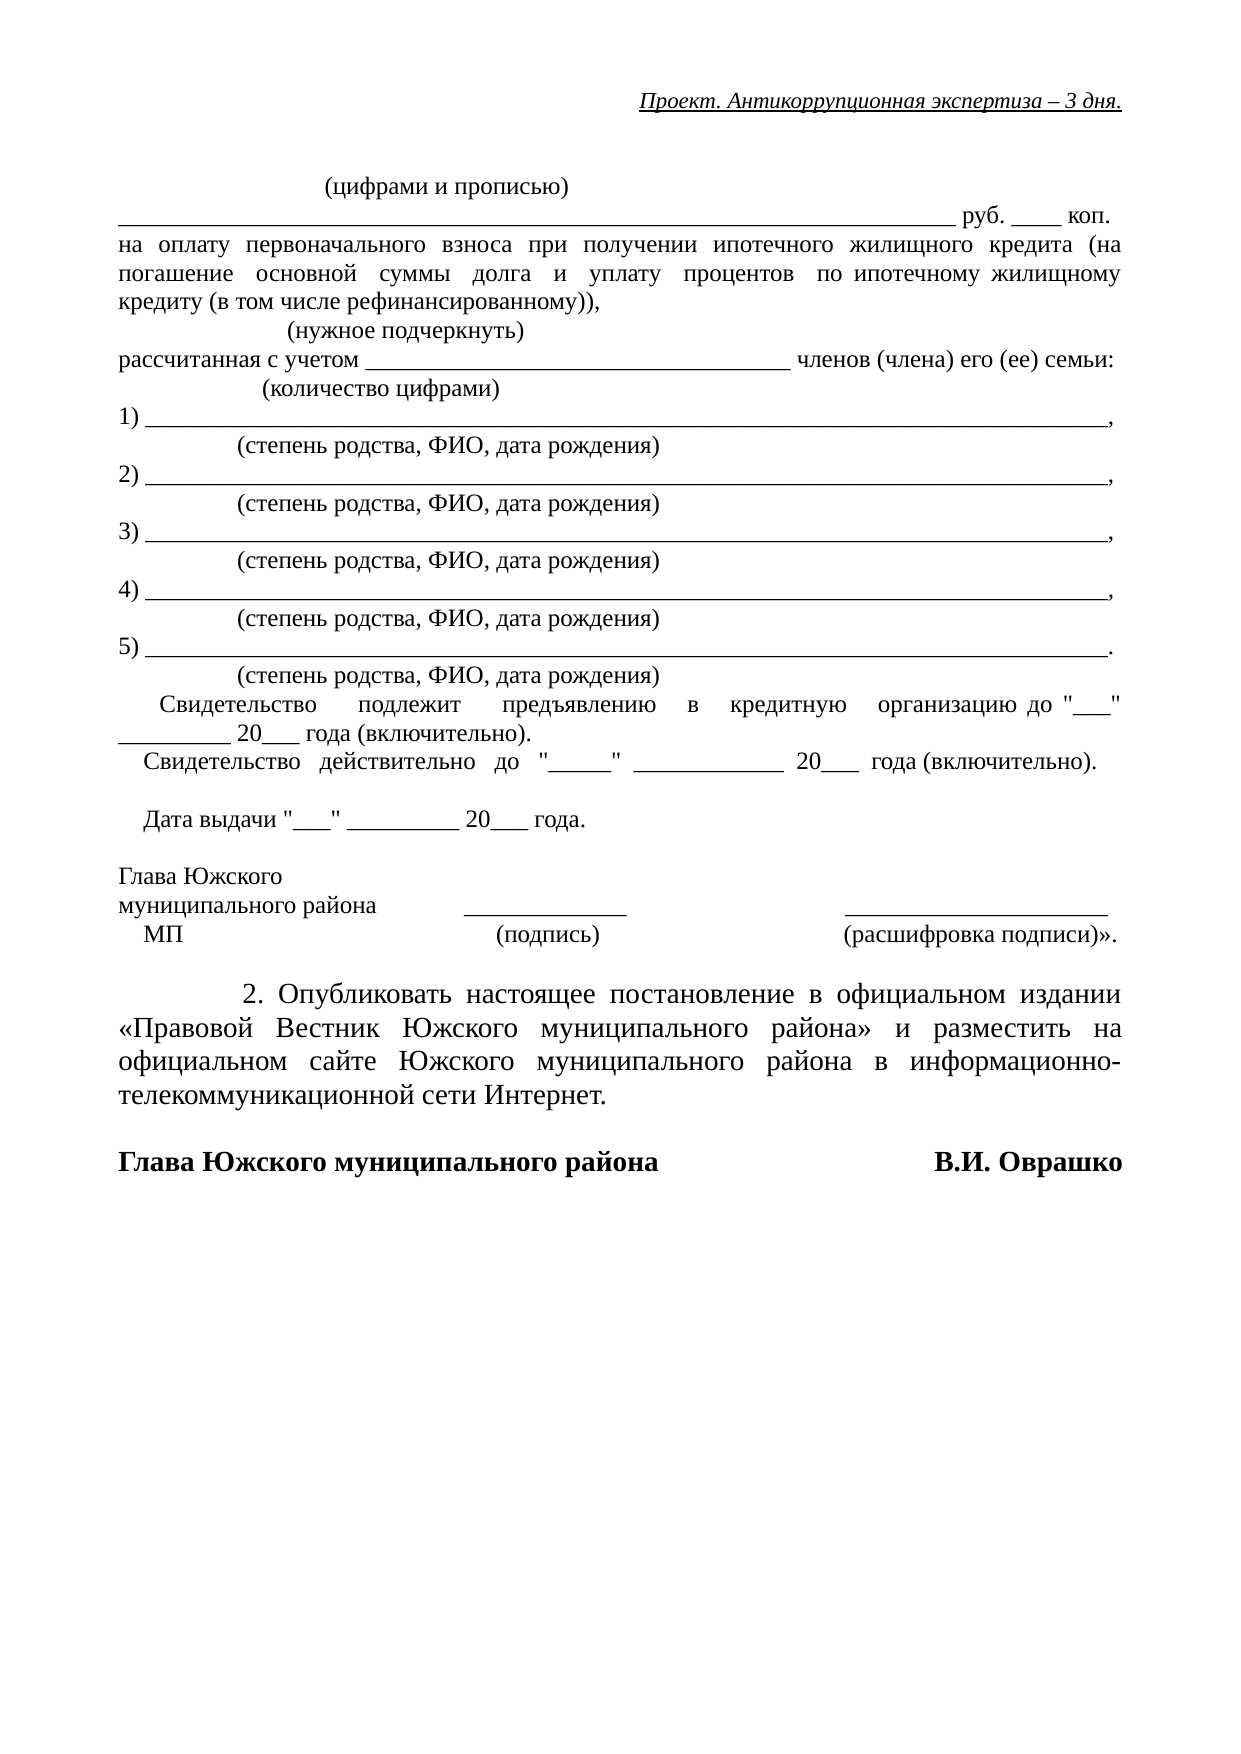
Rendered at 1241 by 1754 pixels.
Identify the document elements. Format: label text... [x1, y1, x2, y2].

text 1) _____________________________________________________________________________, [118, 401, 1122, 430]
text (цифрами и прописью) [118, 171, 1122, 200]
text Глава Южского [118, 861, 1122, 890]
text 3) _____________________________________________________________________________, [118, 516, 1122, 545]
text 4) _____________________________________________________________________________, [118, 574, 1122, 603]
text (количество цифрами) [118, 373, 1122, 401]
text муниципального района _____________ _____________________ [118, 890, 1122, 919]
text Дата выдачи "___" _________ 20___ года. [118, 804, 1122, 833]
text (нужное подчеркнуть) [118, 315, 1122, 344]
text 5) _____________________________________________________________________________. [118, 631, 1122, 660]
text МП (подпись) (расшифровка подписи)». [118, 919, 1122, 948]
text рассчитанная с учетом __________________________________ членов (члена) его (ее) семьи: [118, 344, 1122, 373]
text ___________________________________________________________________ руб. ____ коп. [118, 200, 1122, 229]
text (степень родства, ФИО, дата рождения) [118, 430, 1122, 459]
text Свидетельство подлежит предъявлению в кредитную организацию до "___" _________ 20___ года (включительно). [118, 689, 1122, 746]
text 2. Опубликовать настоящее постановление в официальном издании «Правовой Вестник Южского муниципального района» и разместить на официальном сайте Южского муниципального района в информационно-телекоммуникационной сети Интернет. [74, 976, 1122, 1111]
text (степень родства, ФИО, дата рождения) [118, 488, 1122, 516]
text Глава Южского муниципального района В.И. Оврашко [118, 1144, 1202, 1178]
text на оплату первоначального взноса при получении ипотечного жилищного кредита (на погашение основной суммы долга и уплату процентов по ипотечному жилищному кредиту (в том числе рефинансированному)), [118, 229, 1122, 315]
text (степень родства, ФИО, дата рождения) [118, 545, 1122, 574]
text Свидетельство действительно до "_____" ____________ 20___ года (включительно). [118, 746, 1122, 775]
text 2) _____________________________________________________________________________, [118, 459, 1122, 488]
text (степень родства, ФИО, дата рождения) [118, 603, 1122, 631]
text (степень родства, ФИО, дата рождения) [118, 660, 1122, 689]
